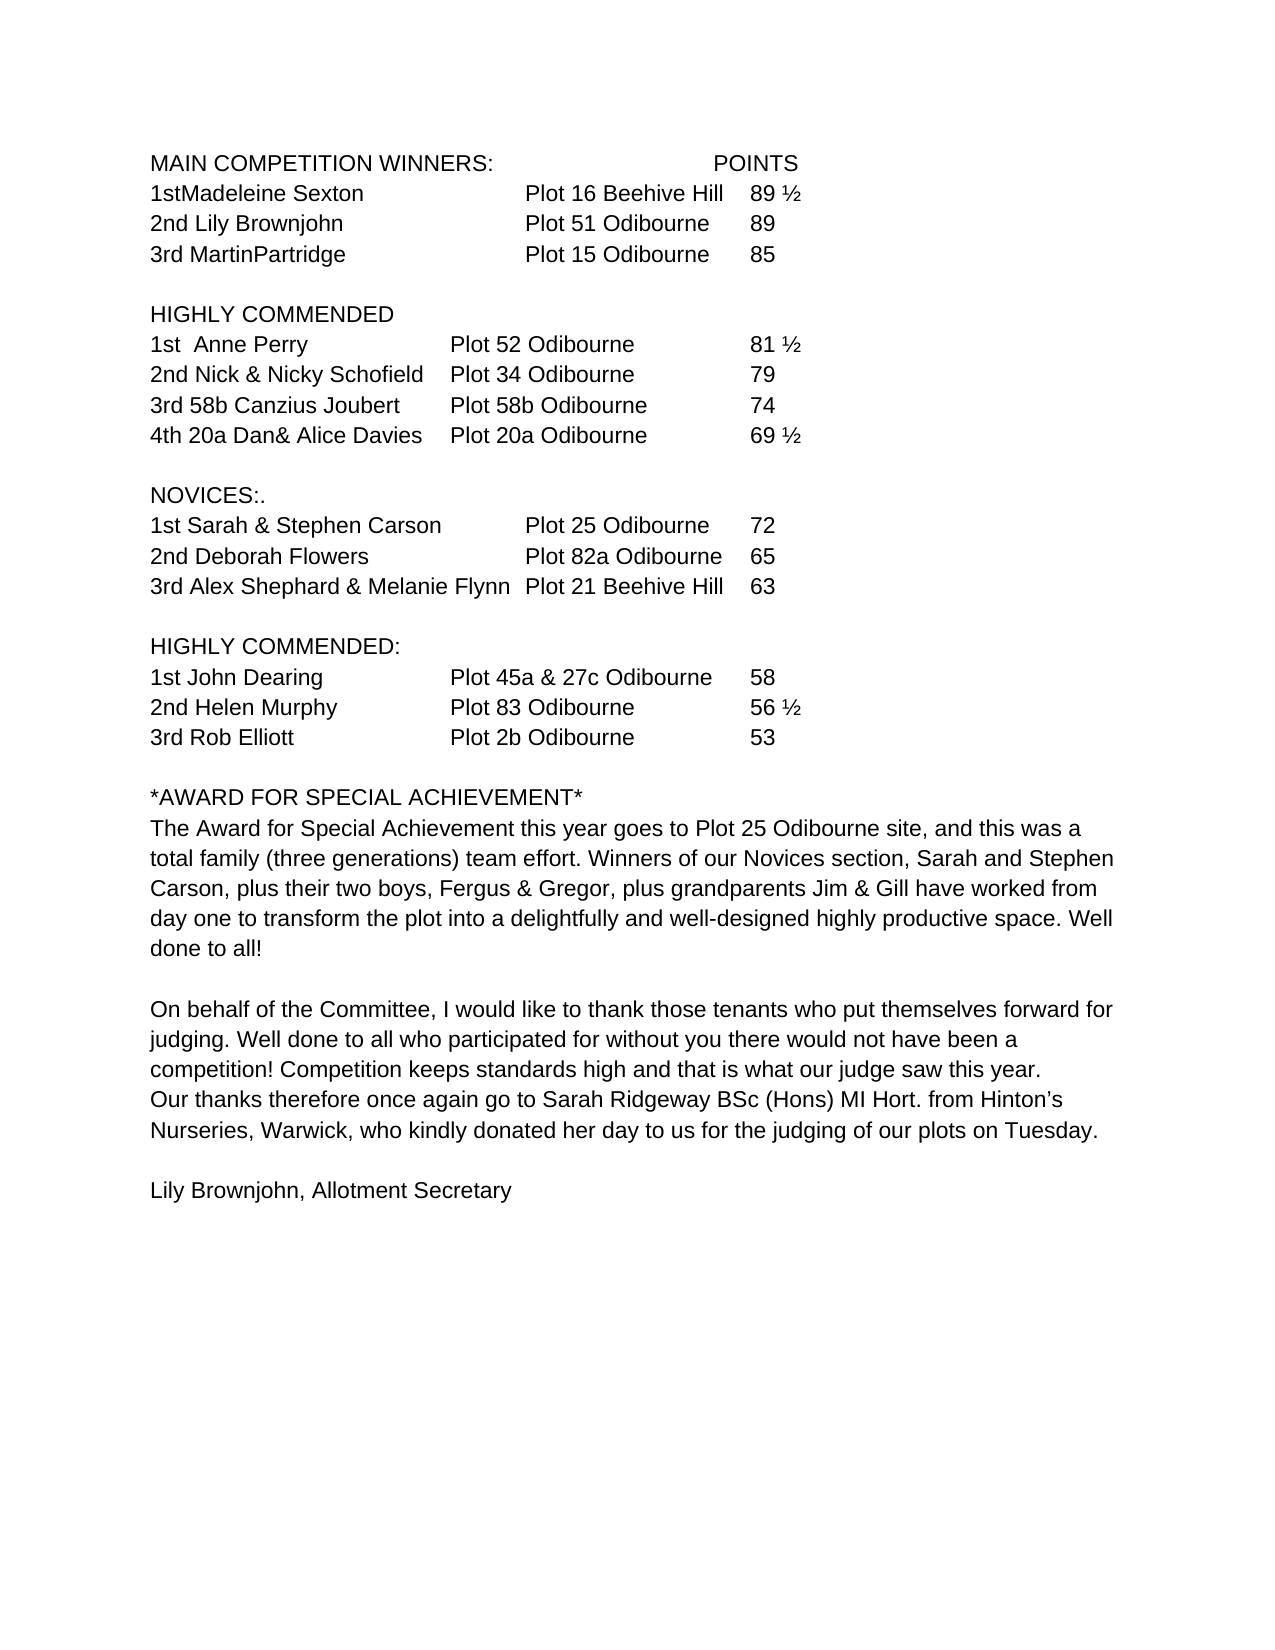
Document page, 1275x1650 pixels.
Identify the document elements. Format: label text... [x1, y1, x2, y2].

text Our thanks therefore once again go to Sarah Ridgeway BSc (Hons) MI Hort. from Hinton’s Nurseries, Warwick, who kindly donated her day to us for the judging of our plots on Tuesday. [150, 1086, 1125, 1173]
text 2nd Helen Murphy Plot 83 Odibourne 56 ½ [150, 694, 1125, 720]
text Lily Brownjohn, Allotment Secretary [150, 1177, 1125, 1203]
text MAIN COMPETITION WINNERS: POINTS [150, 150, 1125, 176]
text 3rd Rob Elliott Plot 2b Odibourne 53 [150, 724, 1125, 750]
text 1st Anne Perry Plot 52 Odibourne 81 ½ [150, 331, 1125, 358]
text 1st John Dearing Plot 45a & 27c Odibourne 58 [150, 663, 1125, 690]
text 2nd Lily Brownjohn Plot 51 Odibourne 89 [150, 210, 1125, 237]
text 3rd MartinPartridge Plot 15 Odibourne 85 [150, 241, 1125, 267]
text HIGHLY COMMENDED: [150, 633, 1125, 660]
text 3rd Alex Shephard & Melanie Flynn Plot 21 Beehive Hill 63 [150, 573, 1125, 599]
text 2nd Deborah Flowers Plot 82a Odibourne 65 [150, 543, 1125, 569]
text NOVICES:. [150, 482, 1125, 509]
text The Award for Special Achievement this year goes to Plot 25 Odibourne site, and this was a total family (three generations) team effort. Winners of our Novices section, Sarah and Stephen Carson, plus their two boys, Fergus & Gregor, plus grandparents Jim & Gill have worked from day one to transform the plot into a delightfully and well-designed highly productive space. Well done to all! [150, 814, 1125, 962]
text HIGHLY COMMENDED [150, 301, 1125, 327]
text 4th 20a Dan& Alice Davies Plot 20a Odibourne 69 ½ [150, 422, 1125, 448]
text 2nd Nick & Nicky Schofield Plot 34 Odibourne 79 [150, 361, 1125, 388]
text 1st Sarah & Stephen Carson Plot 25 Odibourne 72 [150, 512, 1125, 539]
text 3rd 58b Canzius Joubert Plot 58b Odibourne 74 [150, 392, 1125, 418]
text *AWARD FOR SPECIAL ACHIEVEMENT* [150, 784, 1125, 811]
text On behalf of the Committee, I would like to thank those tenants who put themselves forward for judging. Well done to all who participated for without you there would not have been a competition! Competition keeps standards high and that is what our judge saw this year. [150, 996, 1125, 1083]
text 1stMadeleine Sexton Plot 16 Beehive Hill 89 ½ [150, 180, 1125, 207]
